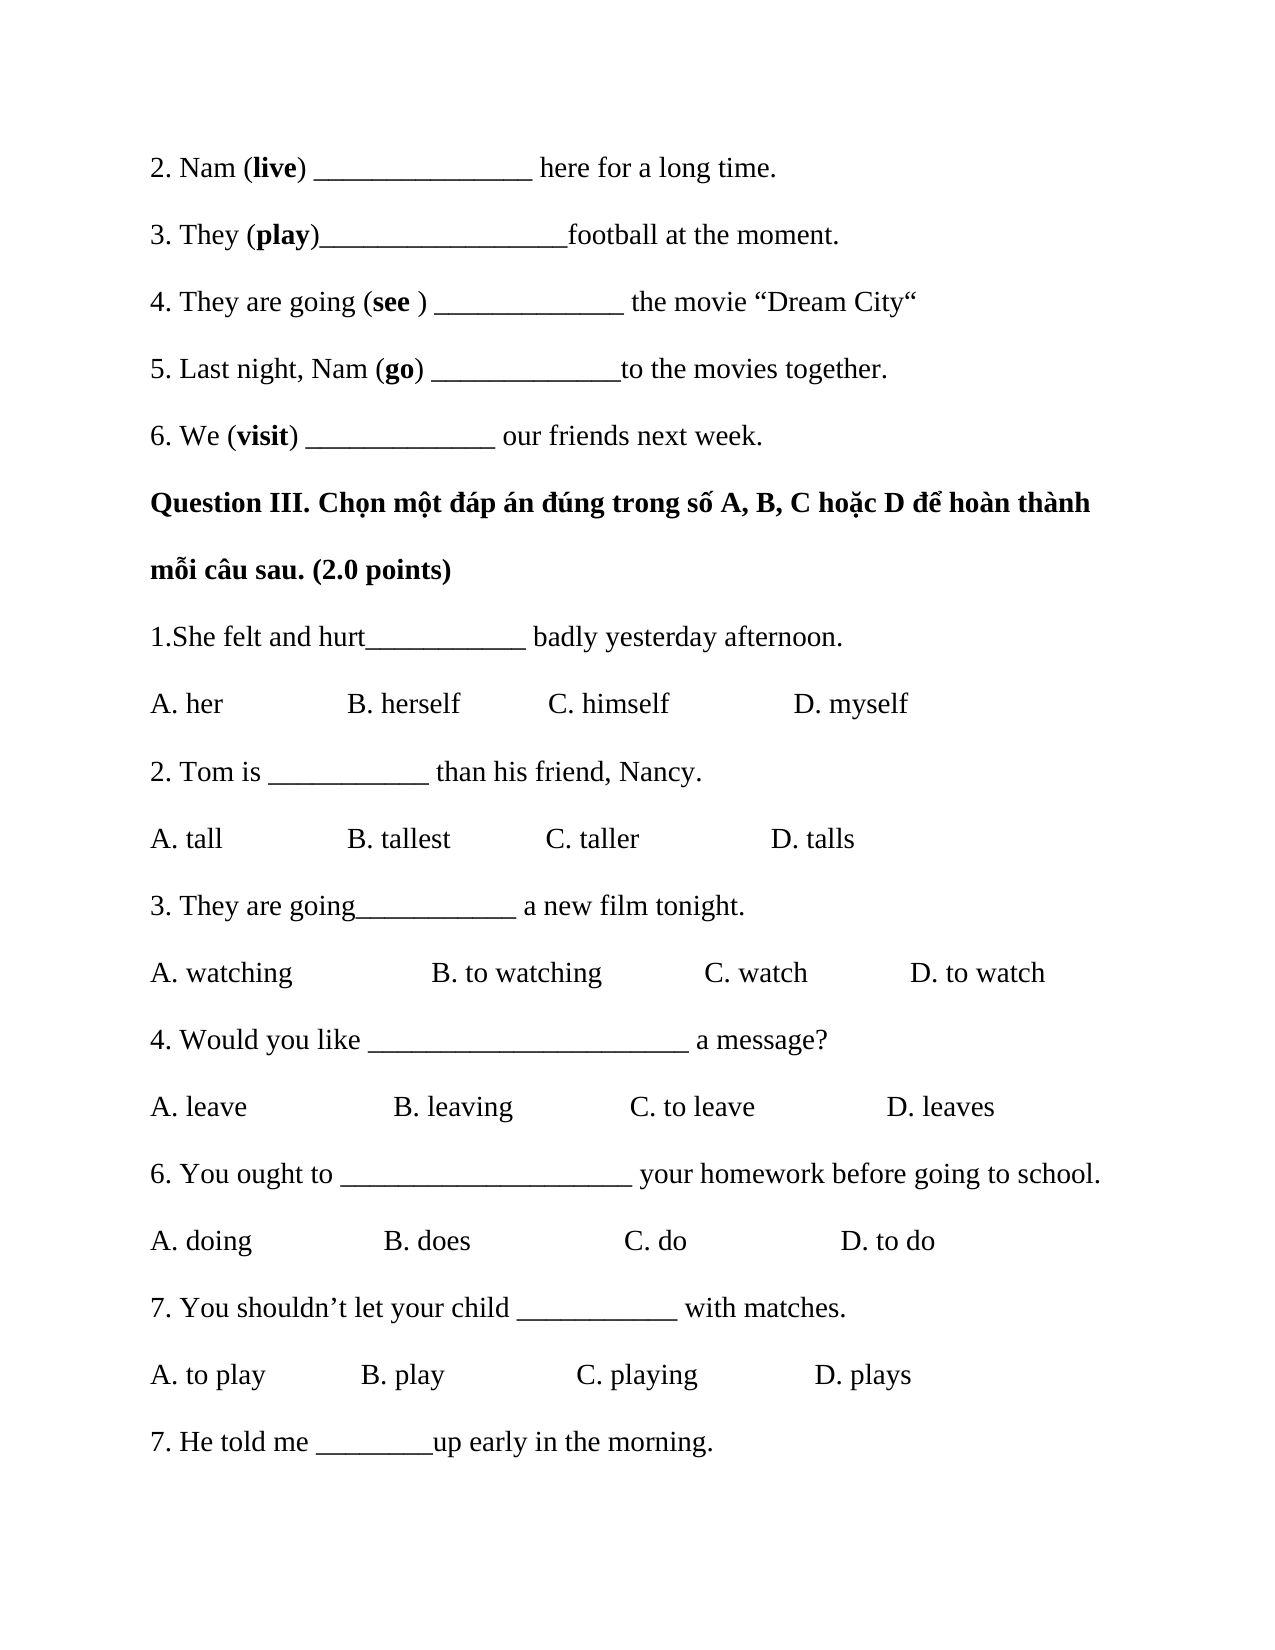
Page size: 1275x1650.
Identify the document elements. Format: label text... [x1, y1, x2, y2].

text A. doing B. does C. do D. to do [150, 1223, 1125, 1257]
text 1.She felt and hurt___________ badly yesterday afternoon. [150, 619, 1125, 653]
text A. her B. herself C. himself D. myself [150, 687, 1125, 720]
text A. to play B. play C. playing D. plays [150, 1357, 1125, 1391]
text 7. You shouldn’t let your child ___________ with matches. [150, 1290, 1125, 1324]
text 5. Last night, Nam (go) _____________to the movies together. [150, 351, 1125, 385]
text 6. You ought to ____________________ your homework before going to school. [150, 1156, 1125, 1190]
text A. leave B. leaving C. to leave D. leaves [150, 1089, 1125, 1123]
text 2. Tom is ___________ than his friend, Nancy. [150, 754, 1125, 787]
text A. tall B. tallest C. taller D. talls [150, 821, 1125, 854]
text 4. Would you like ______________________ a message? [150, 1022, 1125, 1056]
text 3. They (play)_________________football at the moment. [150, 217, 1125, 251]
text A. watching B. to watching C. watch D. to watch [150, 955, 1125, 988]
text 4. They are going (see ) _____________ the movie “Dream City“ [150, 284, 1125, 318]
text 7. He told me ________up early in the morning. [150, 1424, 1125, 1458]
text 2. Nam (live) _______________ here for a long time. [150, 150, 1125, 183]
text Question III. Chọn một đáp án đúng trong số A, B, C hoặc D để hoàn thành mỗi câu sau. (2.0 points) [150, 485, 1125, 586]
text 6. We (visit) _____________ our friends next week. [150, 418, 1125, 452]
text 3. They are going___________ a new film tonight. [150, 888, 1125, 921]
